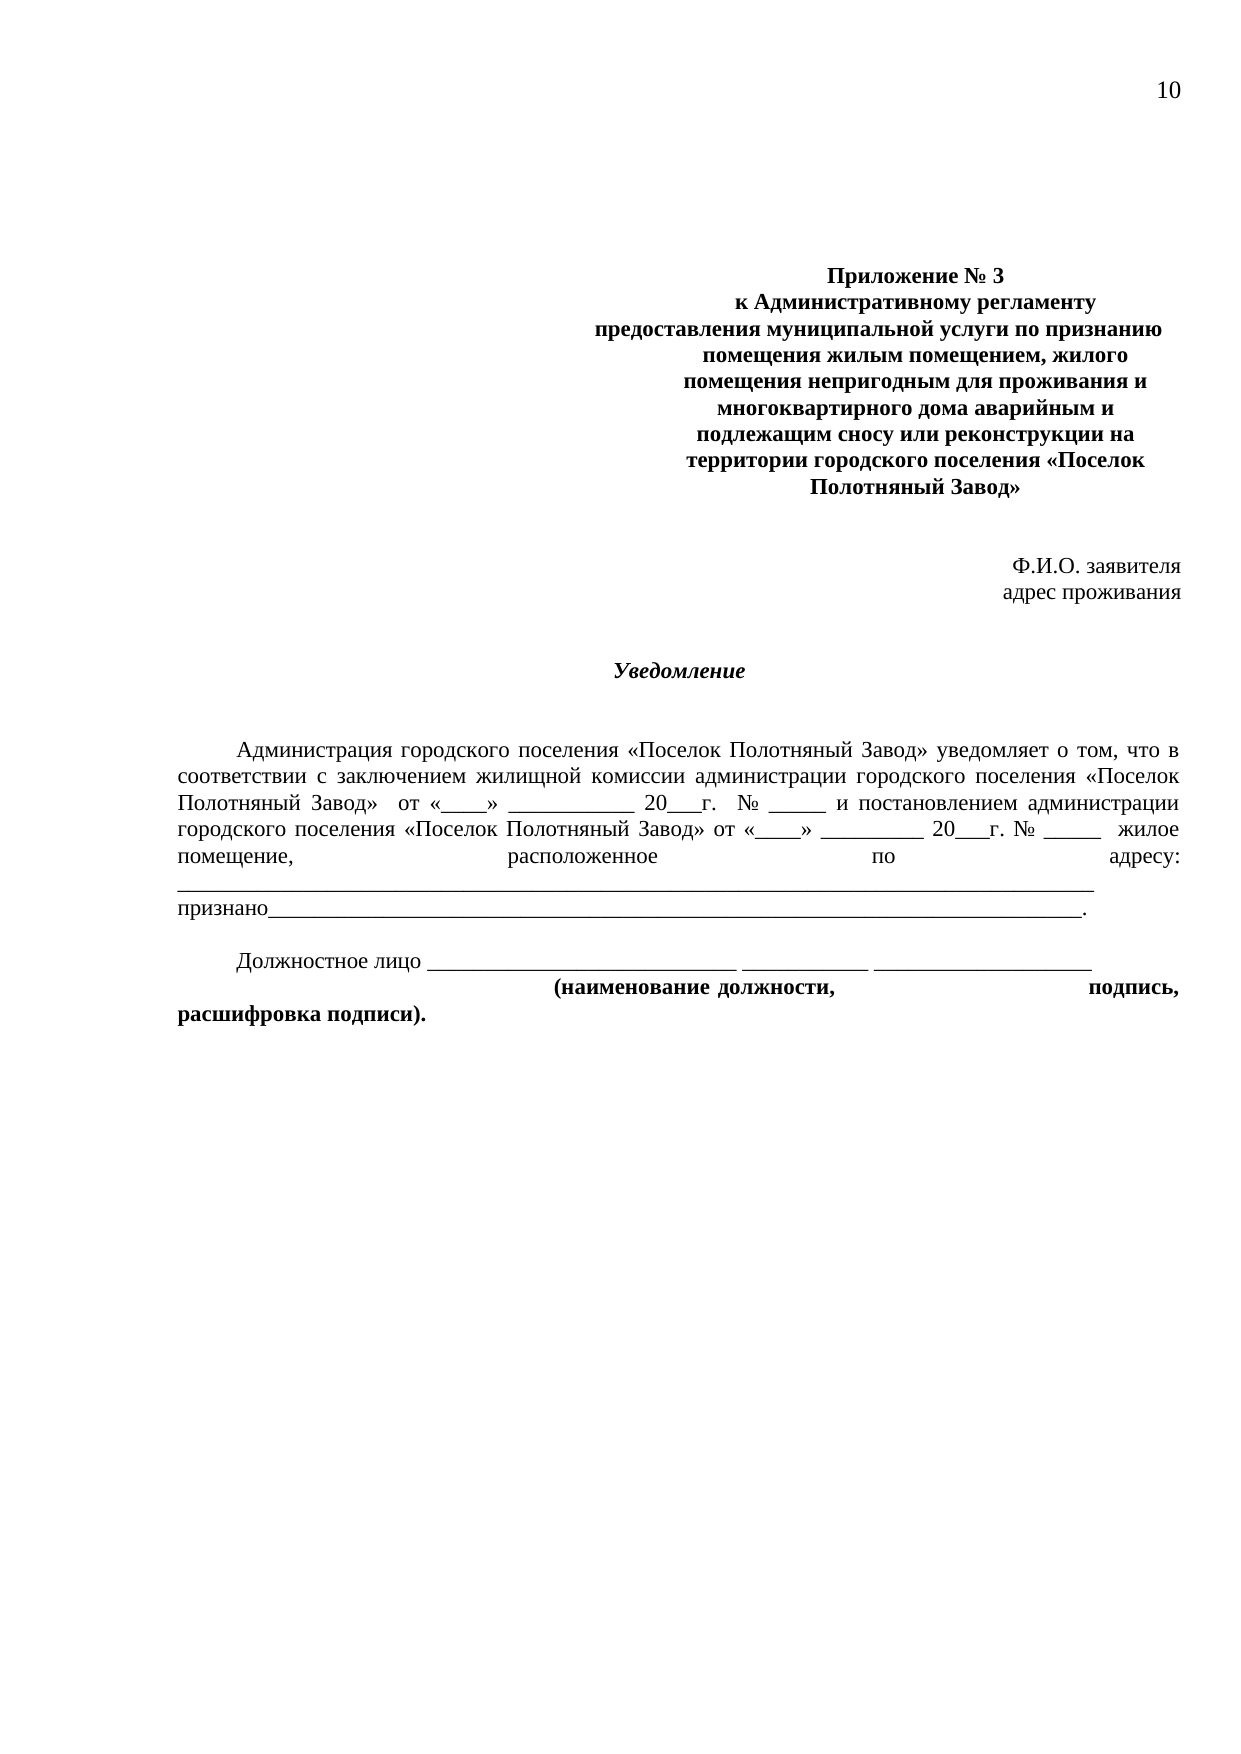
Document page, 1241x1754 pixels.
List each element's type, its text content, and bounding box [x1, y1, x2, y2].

text (наименование должности, подпись, расшифровка подписи). [177, 973, 1181, 1026]
text к Административному регламенту [650, 288, 1181, 314]
text Администрация городского поселения «Поселок Полотняный Завод» уведомляет о том, что в соответствии с заключением жилищной комиссии администрации городского поселения «Поселок Полотняный Завод» от «____» ___________ 20___г. № _____ и постановлением администрации городского поселения «Поселок Полотняный Завод» от «____» _________ 20___г. № _____ жилое помещение, расположенное по адресу: ________________________________________________________________________________ [177, 736, 1181, 894]
text предоставления муниципальной услуги по признанию помещения жилым помещением, жилого помещения непригодным для проживания и многоквартирного дома аварийным и подлежащим сносу или реконструкции на территории городского поселения «Поселок Полотняный Завод» [576, 314, 1181, 499]
text адрес проживания [177, 578, 1181, 604]
text Должностное лицо ___________________________ ___________ ___________________ [177, 947, 1181, 973]
text Ф.И.О. заявителя [177, 552, 1181, 578]
text Приложение № 3 [650, 262, 1181, 288]
text Уведомление [177, 657, 1181, 683]
text признано_______________________________________________________________________. [177, 894, 1181, 921]
